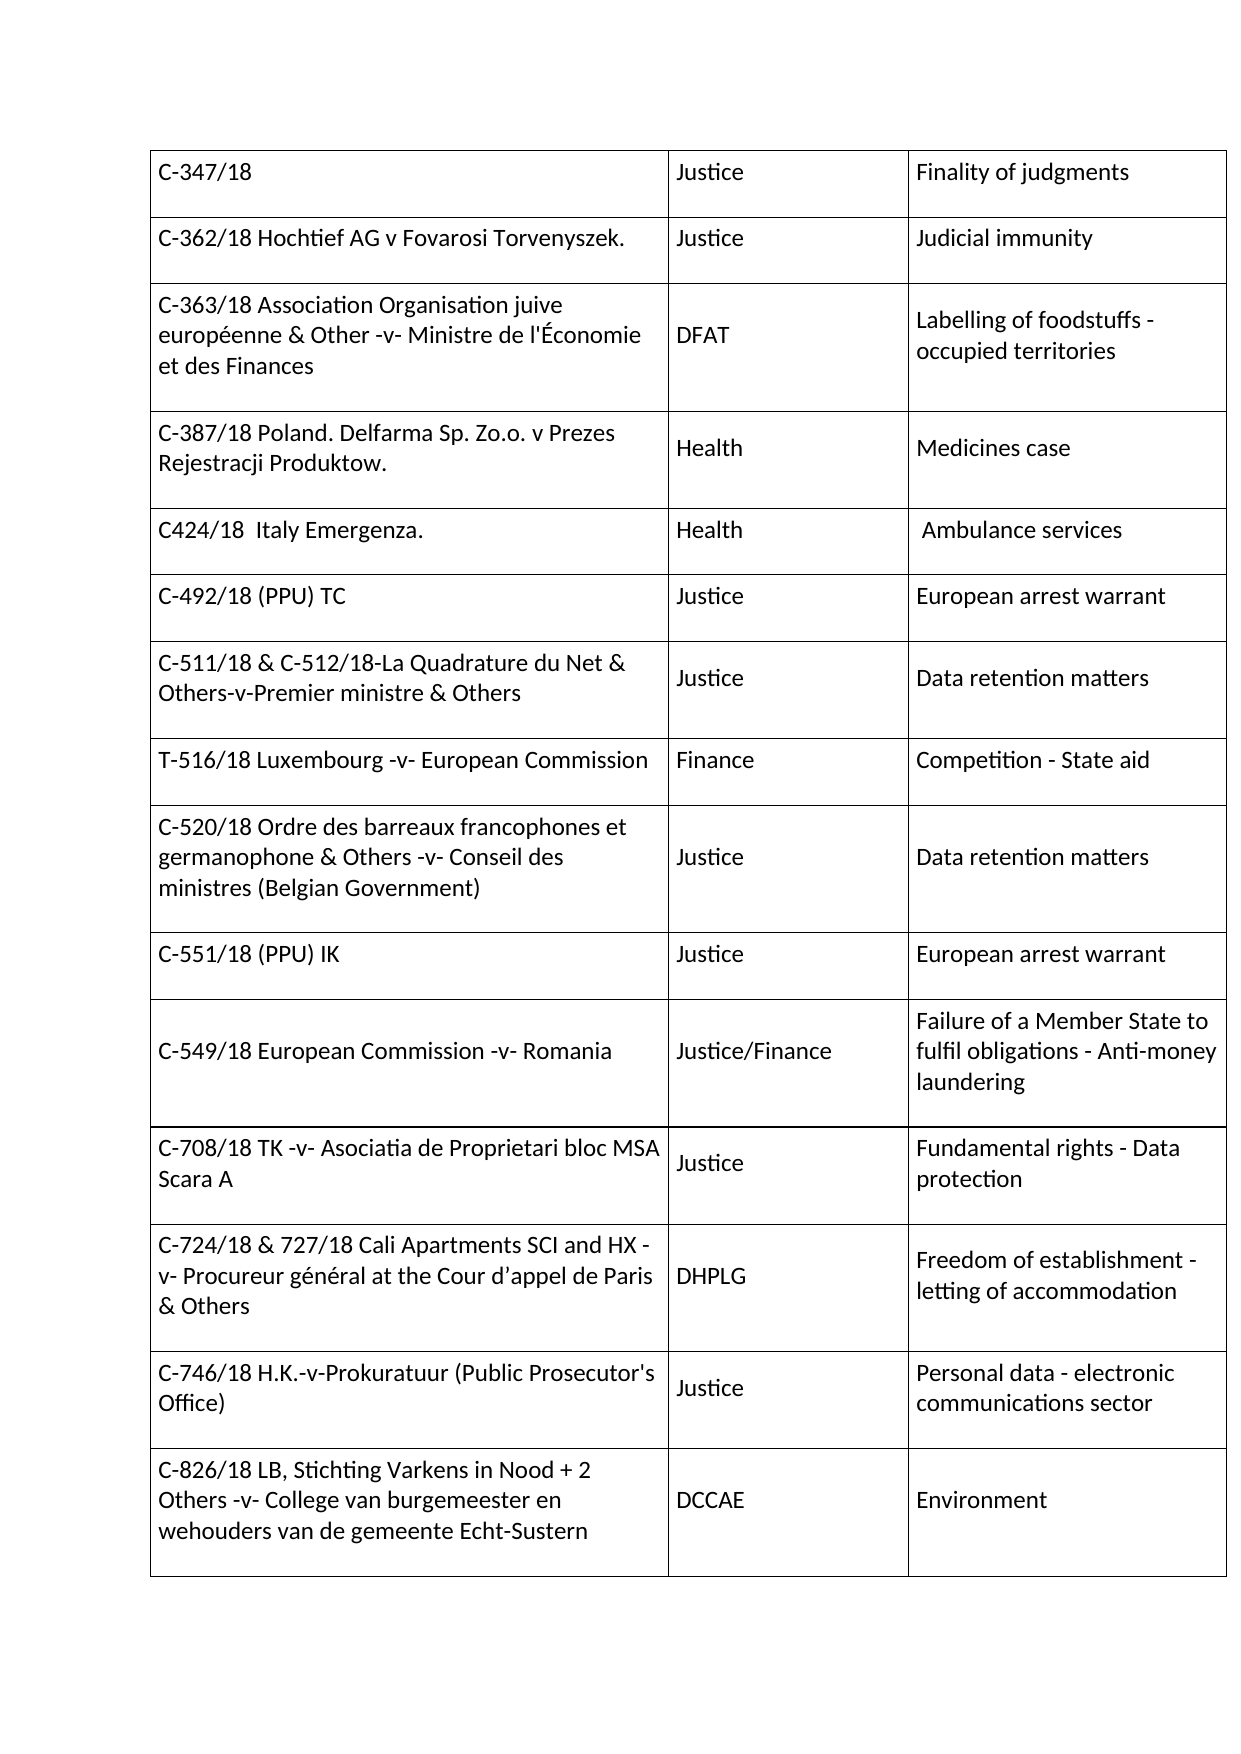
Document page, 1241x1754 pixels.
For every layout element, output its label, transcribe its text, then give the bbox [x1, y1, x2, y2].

table_cell C-362/18 Hochtief AG v Fovarosi Torvenyszek. [151, 218, 668, 283]
table_cell Fundamental rights - Data protection [909, 1128, 1226, 1223]
table_cell C-549/18 European Commission -v- Romania [151, 1000, 668, 1126]
table_cell Justice [669, 806, 908, 932]
table_cell Justice/Finance [669, 1000, 908, 1126]
table_cell Justice [669, 151, 908, 217]
table_cell Justice [669, 218, 908, 283]
table_cell C-708/18 TK -v- Asociatia de Proprietari bloc MSA Scara A [151, 1128, 668, 1223]
table_cell Justice [669, 1128, 908, 1223]
table_cell Finance [669, 739, 908, 804]
table_cell European arrest warrant [909, 933, 1226, 999]
table_cell European arrest warrant [909, 575, 1226, 641]
table_cell Justice [669, 1352, 908, 1448]
table_cell T-516/18 Luxembourg -v- European Commission [151, 739, 668, 804]
table_cell Data retention matters [909, 642, 1226, 738]
table_cell C424/18 Italy Emergenza. [151, 509, 668, 574]
table_cell DCCAE [669, 1449, 908, 1576]
table_cell C-826/18 LB, Stichting Varkens in Nood + 2 Others -v- College van burgemeester en wehouders van de gemeente Echt-Sustern [151, 1449, 668, 1576]
table_cell C-724/18 & 727/18 Cali Apartments SCI and HX -v- Procureur général at the Cour d’appel de Paris & Others [151, 1225, 668, 1351]
table_cell C-551/18 (PPU) IK [151, 933, 668, 999]
table_cell C-387/18 Poland. Delfarma Sp. Zo.o. v Prezes Rejestracji Produktow. [151, 412, 668, 508]
table_cell Finality of judgments [909, 151, 1226, 217]
table_cell DHPLG [669, 1225, 908, 1351]
table_cell Environment [909, 1449, 1226, 1576]
table_cell Health [669, 412, 908, 508]
table_cell C-511/18 & C-512/18-La Quadrature du Net & Others-v-Premier ministre & Others [151, 642, 668, 738]
table_cell Freedom of establishment - letting of accommodation [909, 1225, 1226, 1351]
table_cell C-492/18 (PPU) TC [151, 575, 668, 641]
table_cell Failure of a Member State to fulfil obligations - Anti-money laundering [909, 1000, 1226, 1126]
table_cell DFAT [669, 284, 908, 411]
table_cell Justice [669, 575, 908, 641]
table_cell Justice [669, 933, 908, 999]
table_cell Personal data - electronic communications sector [909, 1352, 1226, 1448]
table_cell C-347/18 [151, 151, 668, 217]
table_cell C-363/18 Association Organisation juive européenne & Other -v- Ministre de l'Économie et des Finances [151, 284, 668, 411]
table_cell Justice [669, 642, 908, 738]
table_cell Labelling of foodstuffs - occupied territories [909, 284, 1226, 411]
table_cell C-746/18 H.K.-v-Prokuratuur (Public Prosecutor's Office) [151, 1352, 668, 1448]
table_cell Judicial immunity [909, 218, 1226, 283]
table_cell Medicines case [909, 412, 1226, 508]
table_cell C-520/18 Ordre des barreaux francophones et germanophone & Others -v- Conseil des ministres (Belgian Government) [151, 806, 668, 932]
table_cell Competition - State aid [909, 739, 1226, 804]
table_cell Ambulance services [909, 509, 1226, 574]
table_cell Health [669, 509, 908, 574]
table_cell Data retention matters [909, 806, 1226, 932]
